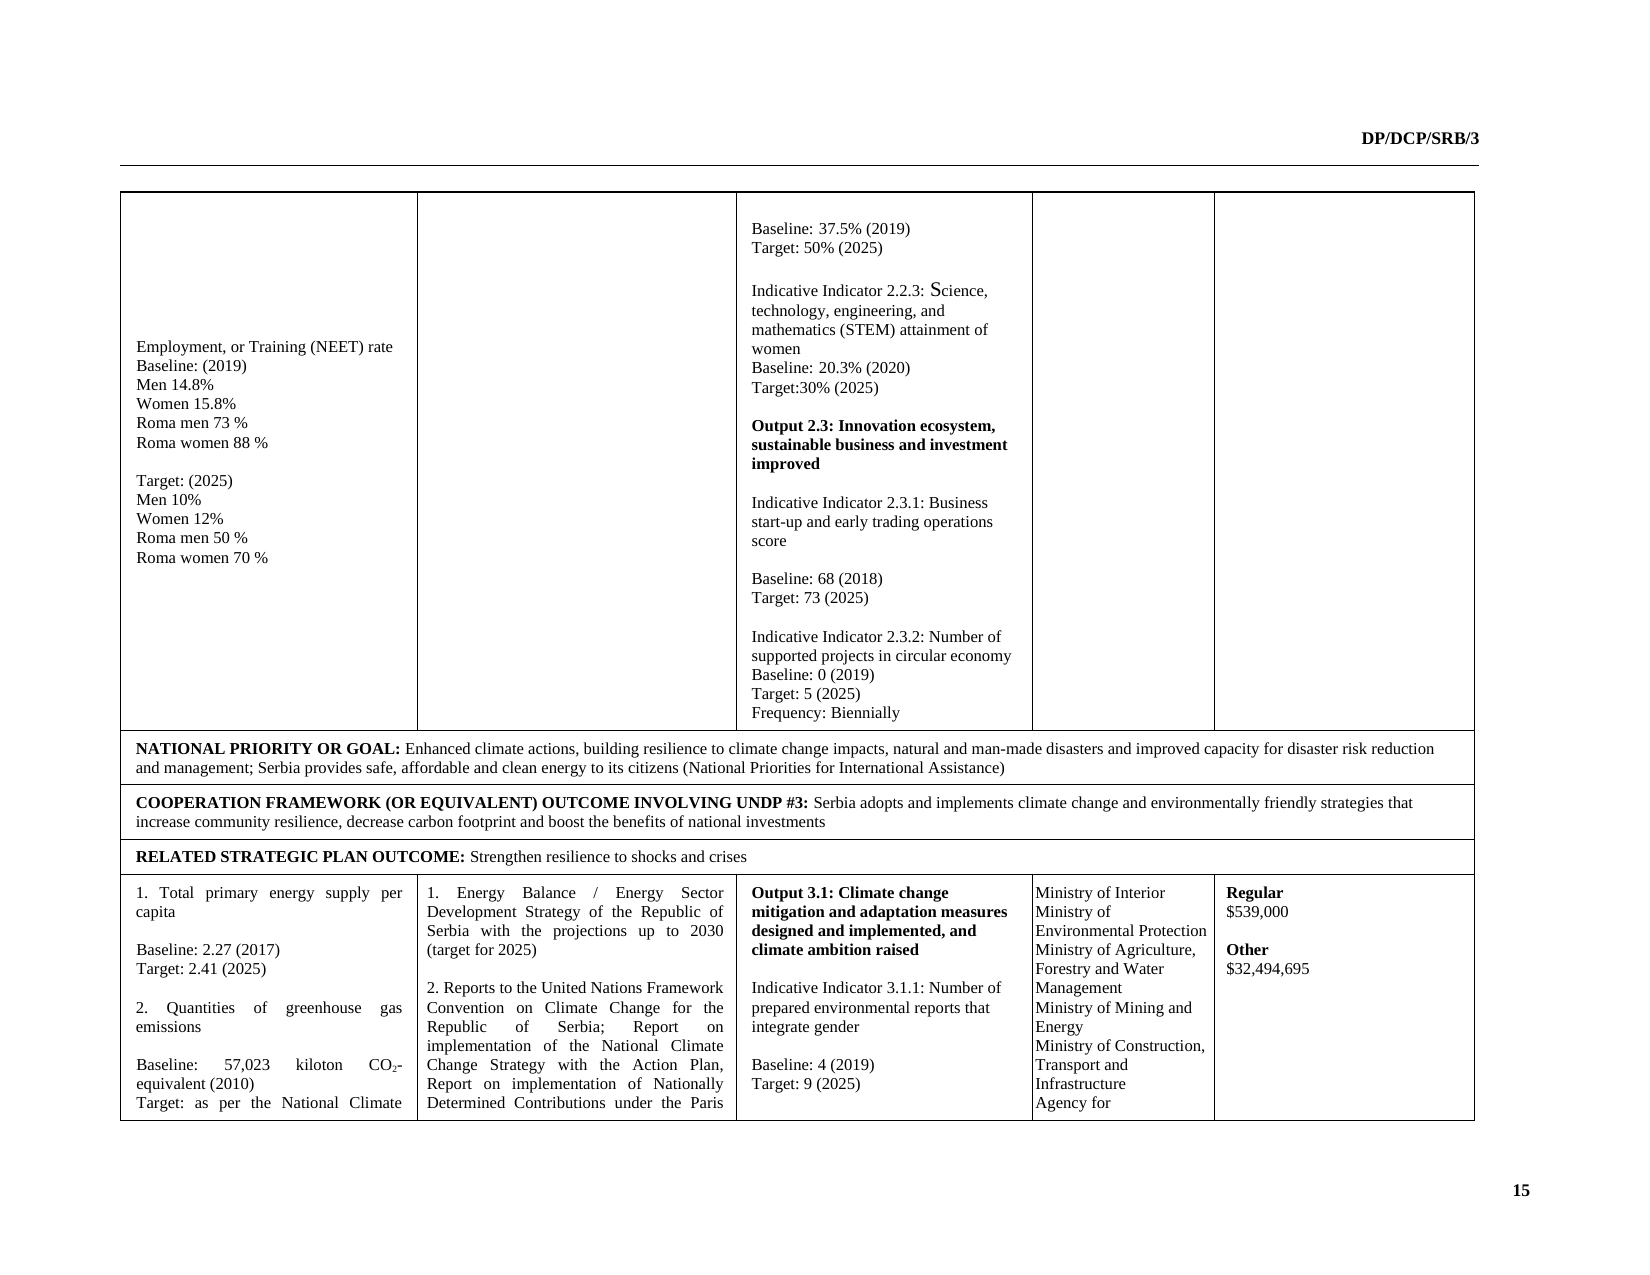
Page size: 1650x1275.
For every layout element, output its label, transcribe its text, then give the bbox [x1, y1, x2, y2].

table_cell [418, 875, 736, 1120]
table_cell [121, 193, 417, 730]
table_cell NATIONAL PRIORITY OR GOAL: Enhanced climate actions, building resilience to climate change impacts, natural and man-made disasters and improved capacity for disaster risk reduction and management; Serbia provides safe, affordable and clean energy to its citizens (National Priorities for International Assistance) [121, 731, 1474, 784]
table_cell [737, 193, 1032, 730]
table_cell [418, 193, 736, 730]
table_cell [1033, 193, 1214, 730]
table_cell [1215, 875, 1474, 1120]
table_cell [121, 875, 417, 1120]
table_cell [1033, 875, 1214, 1120]
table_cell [1215, 193, 1474, 730]
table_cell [737, 875, 1032, 1120]
table_cell COOPERATION FRAMEWORK (OR EQUIVALENT) OUTCOME INVOLVING UNDP #3: Serbia adopts and implements climate change and environmentally friendly strategies that increase community resilience, decrease carbon footprint and boost the benefits of national investments [121, 785, 1474, 839]
table_cell RELATED STRATEGIC PLAN OUTCOME: Strengthen resilience to shocks and crises [121, 840, 1474, 874]
